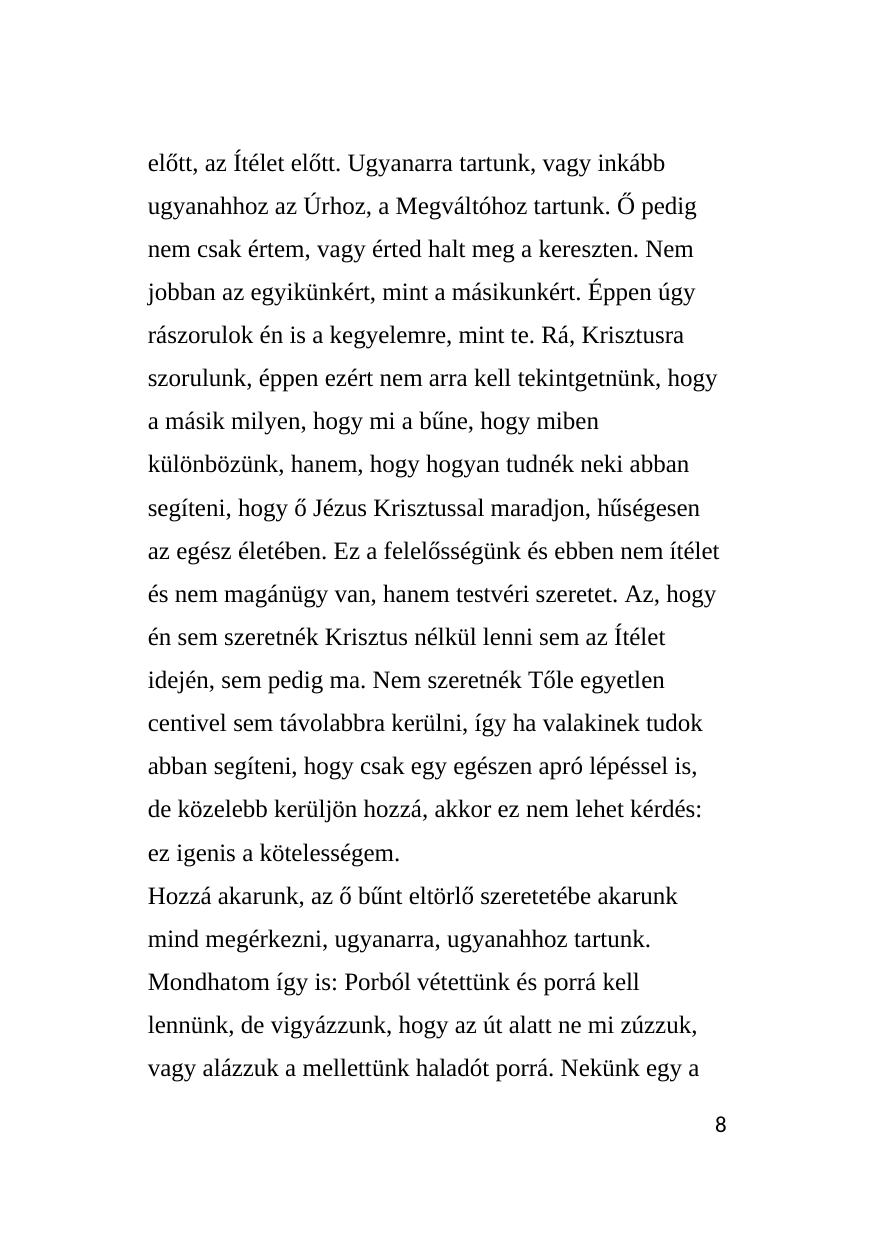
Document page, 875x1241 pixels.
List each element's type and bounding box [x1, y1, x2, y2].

text [148, 148, 726, 1082]
